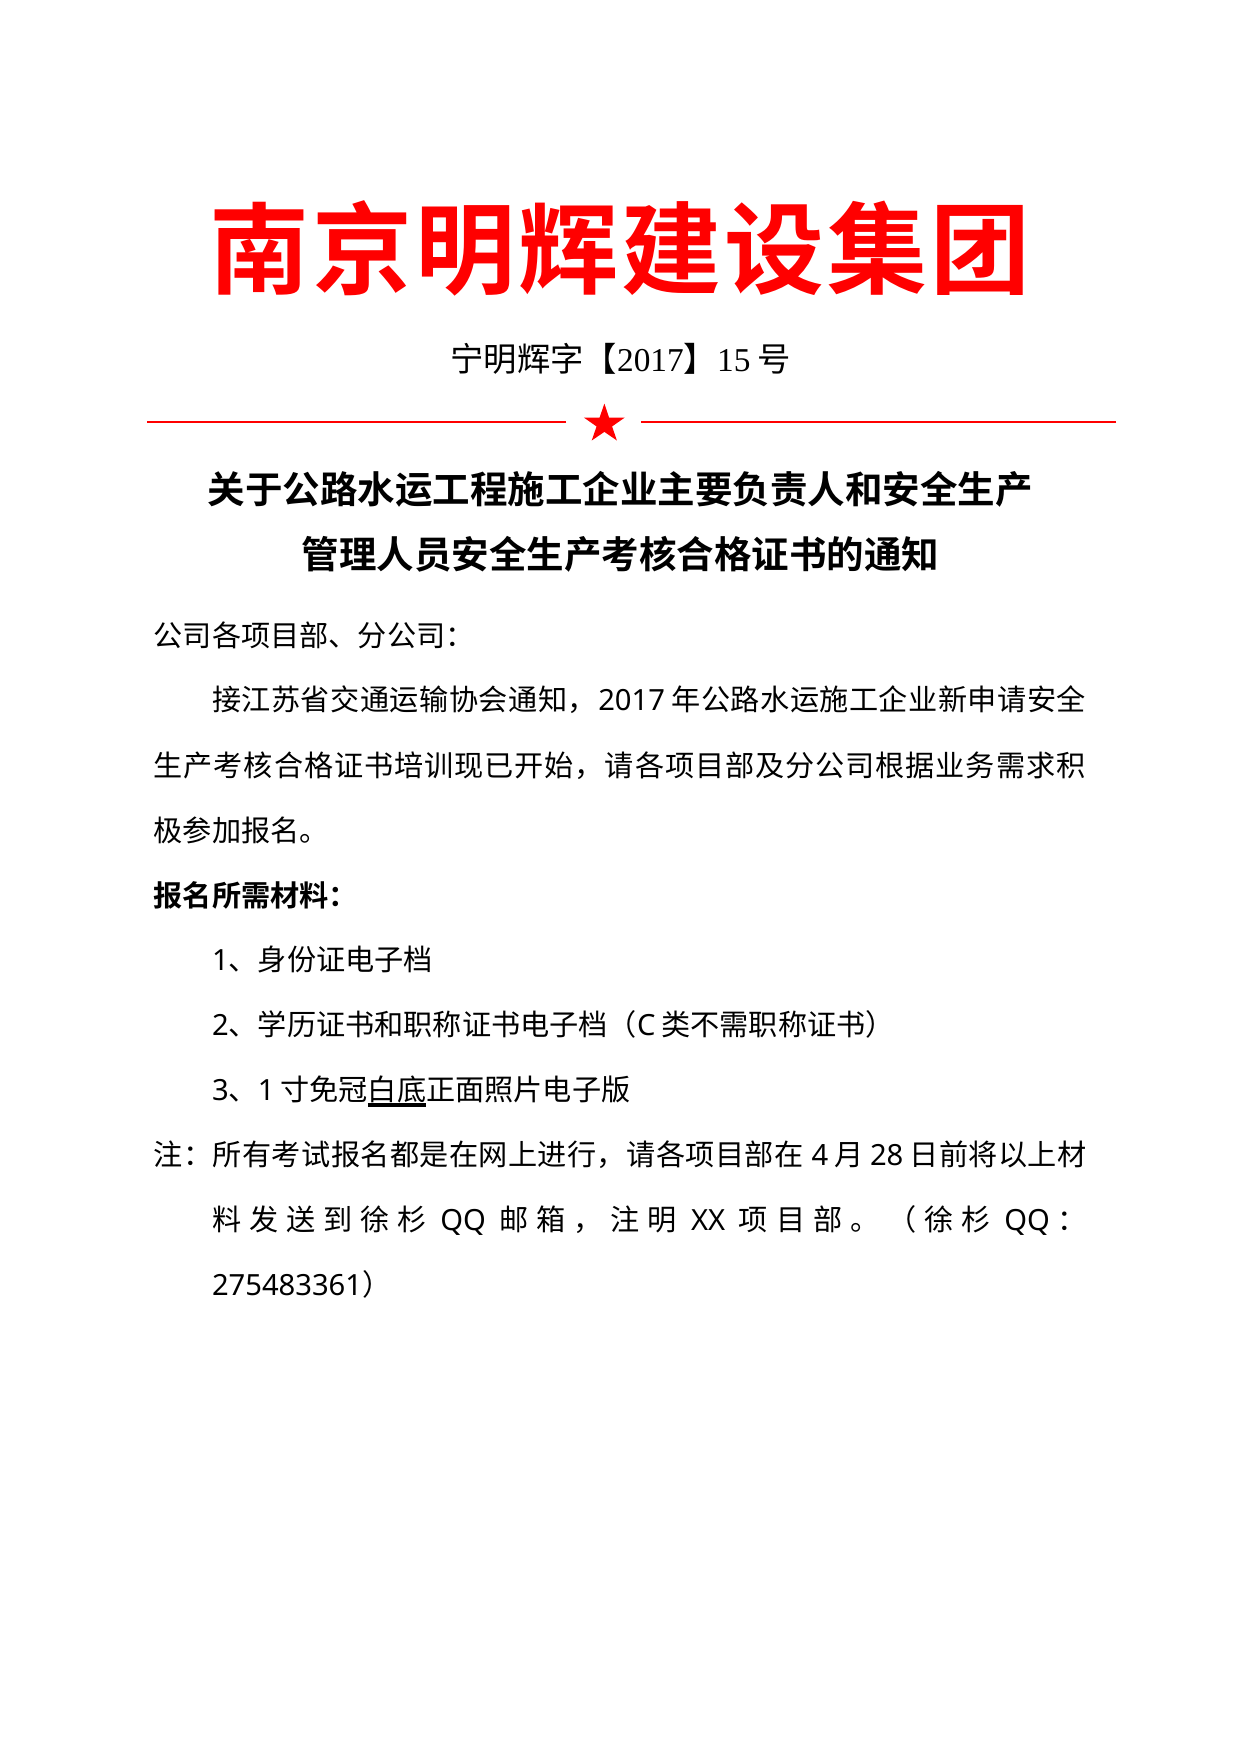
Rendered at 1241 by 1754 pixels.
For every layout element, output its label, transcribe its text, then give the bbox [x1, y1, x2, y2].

text 1、身份证电子档 [153, 926, 1087, 991]
text 报名所需材料： [153, 861, 1087, 926]
text 公司各项目部、分公司： [153, 601, 1087, 666]
text 宁明辉字【2017】15号 [153, 324, 1087, 389]
text 3、1寸免冠白底正面照片电子版 [153, 1056, 1087, 1121]
text 接江苏省交通运输协会通知，2017年公路水运施工企业新申请安全生产考核合格证书培训现已开始，请各项目部及分公司根据业务需求积极参加报名。 [153, 666, 1087, 861]
text 关于公路水运工程施工企业主要负责人和安全生产 管理人员安全生产考核合格证书的通知 [153, 454, 1087, 584]
text 2、学历证书和职称证书电子档（C类不需职称证书） [153, 991, 1087, 1056]
text 注：所有考试报名都是在网上进行，请各项目部在4月28日前将以上材料发送到徐杉QQ邮箱，注明XX项目部。（徐杉QQ：275483361） [153, 1121, 1087, 1316]
text 南京明辉建设集团 [153, 162, 1087, 324]
